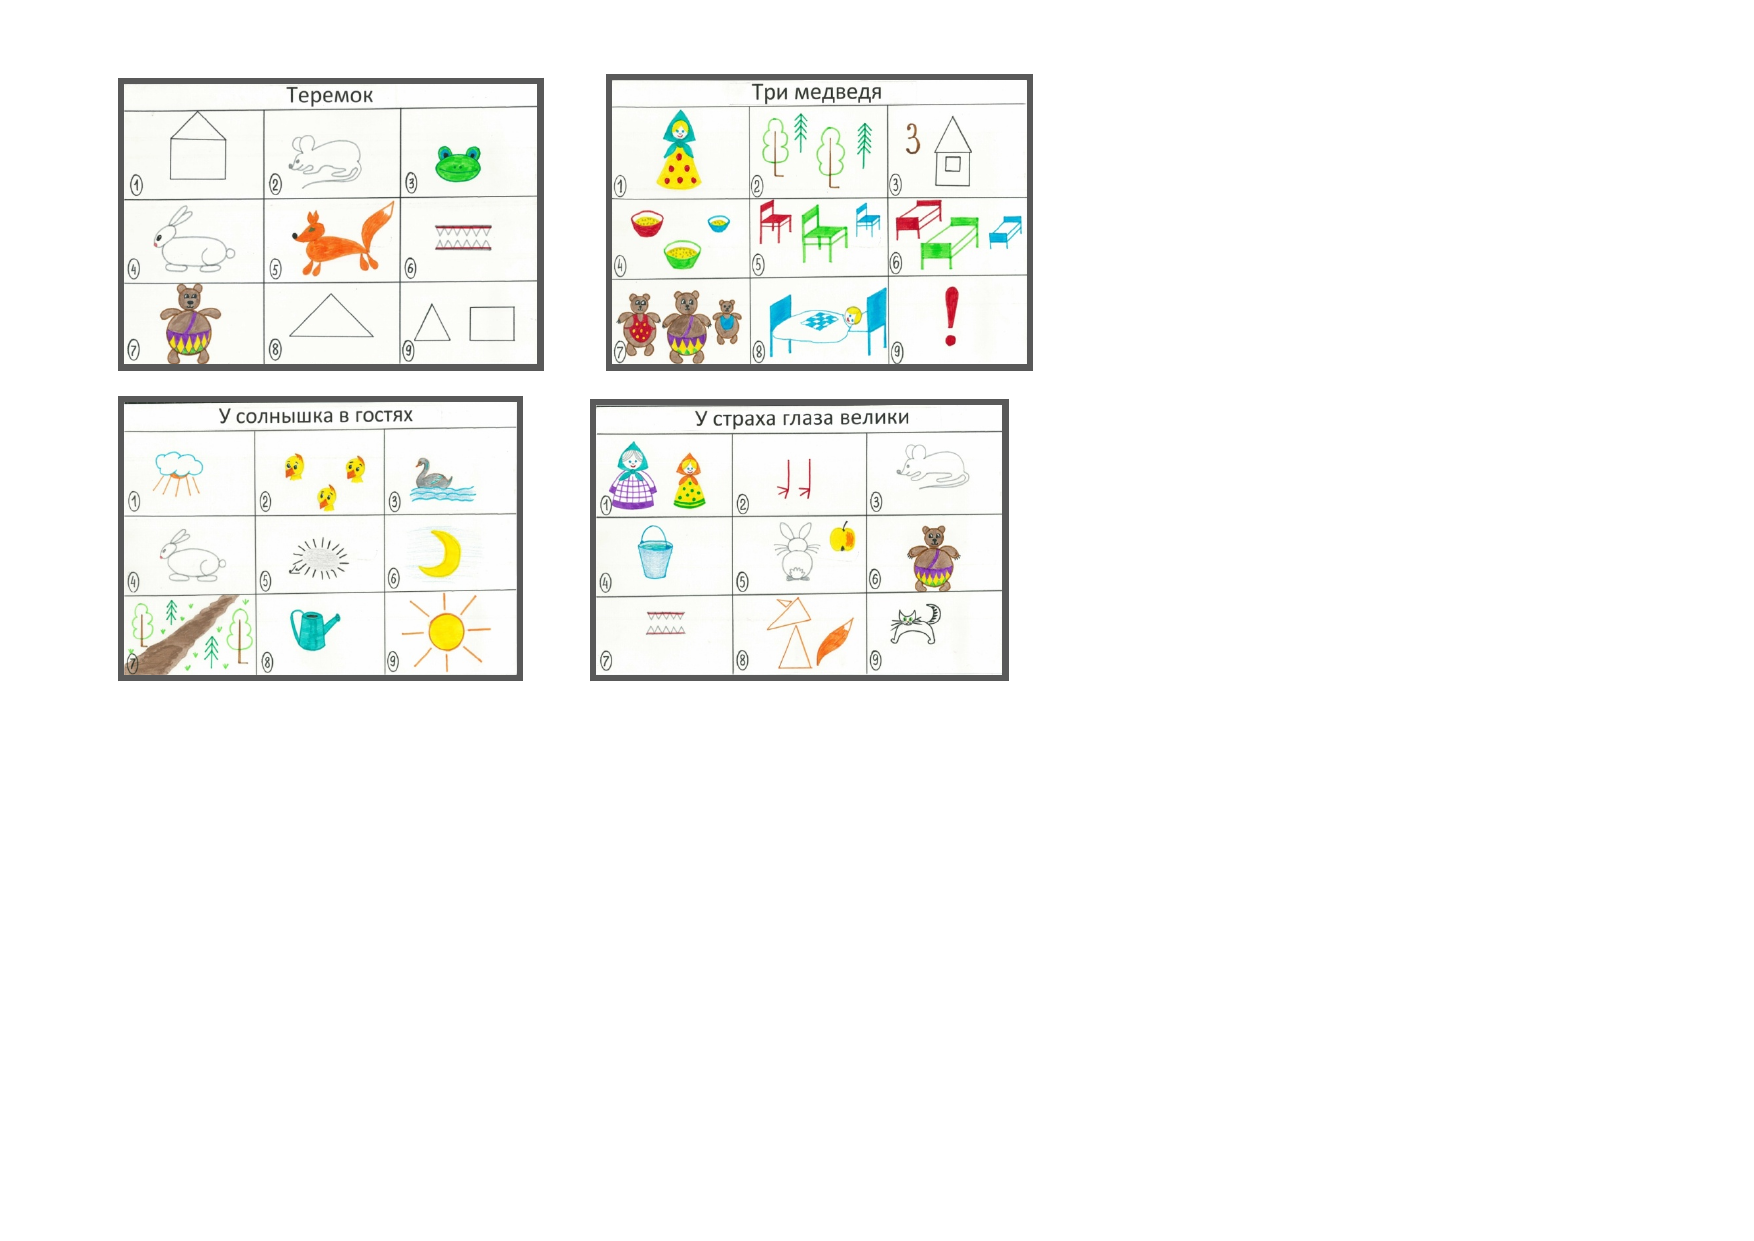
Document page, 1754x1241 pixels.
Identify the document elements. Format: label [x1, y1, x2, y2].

picture [612, 80, 1027, 364]
picture [124, 402, 517, 675]
picture [124, 84, 537, 364]
picture [596, 405, 1002, 675]
